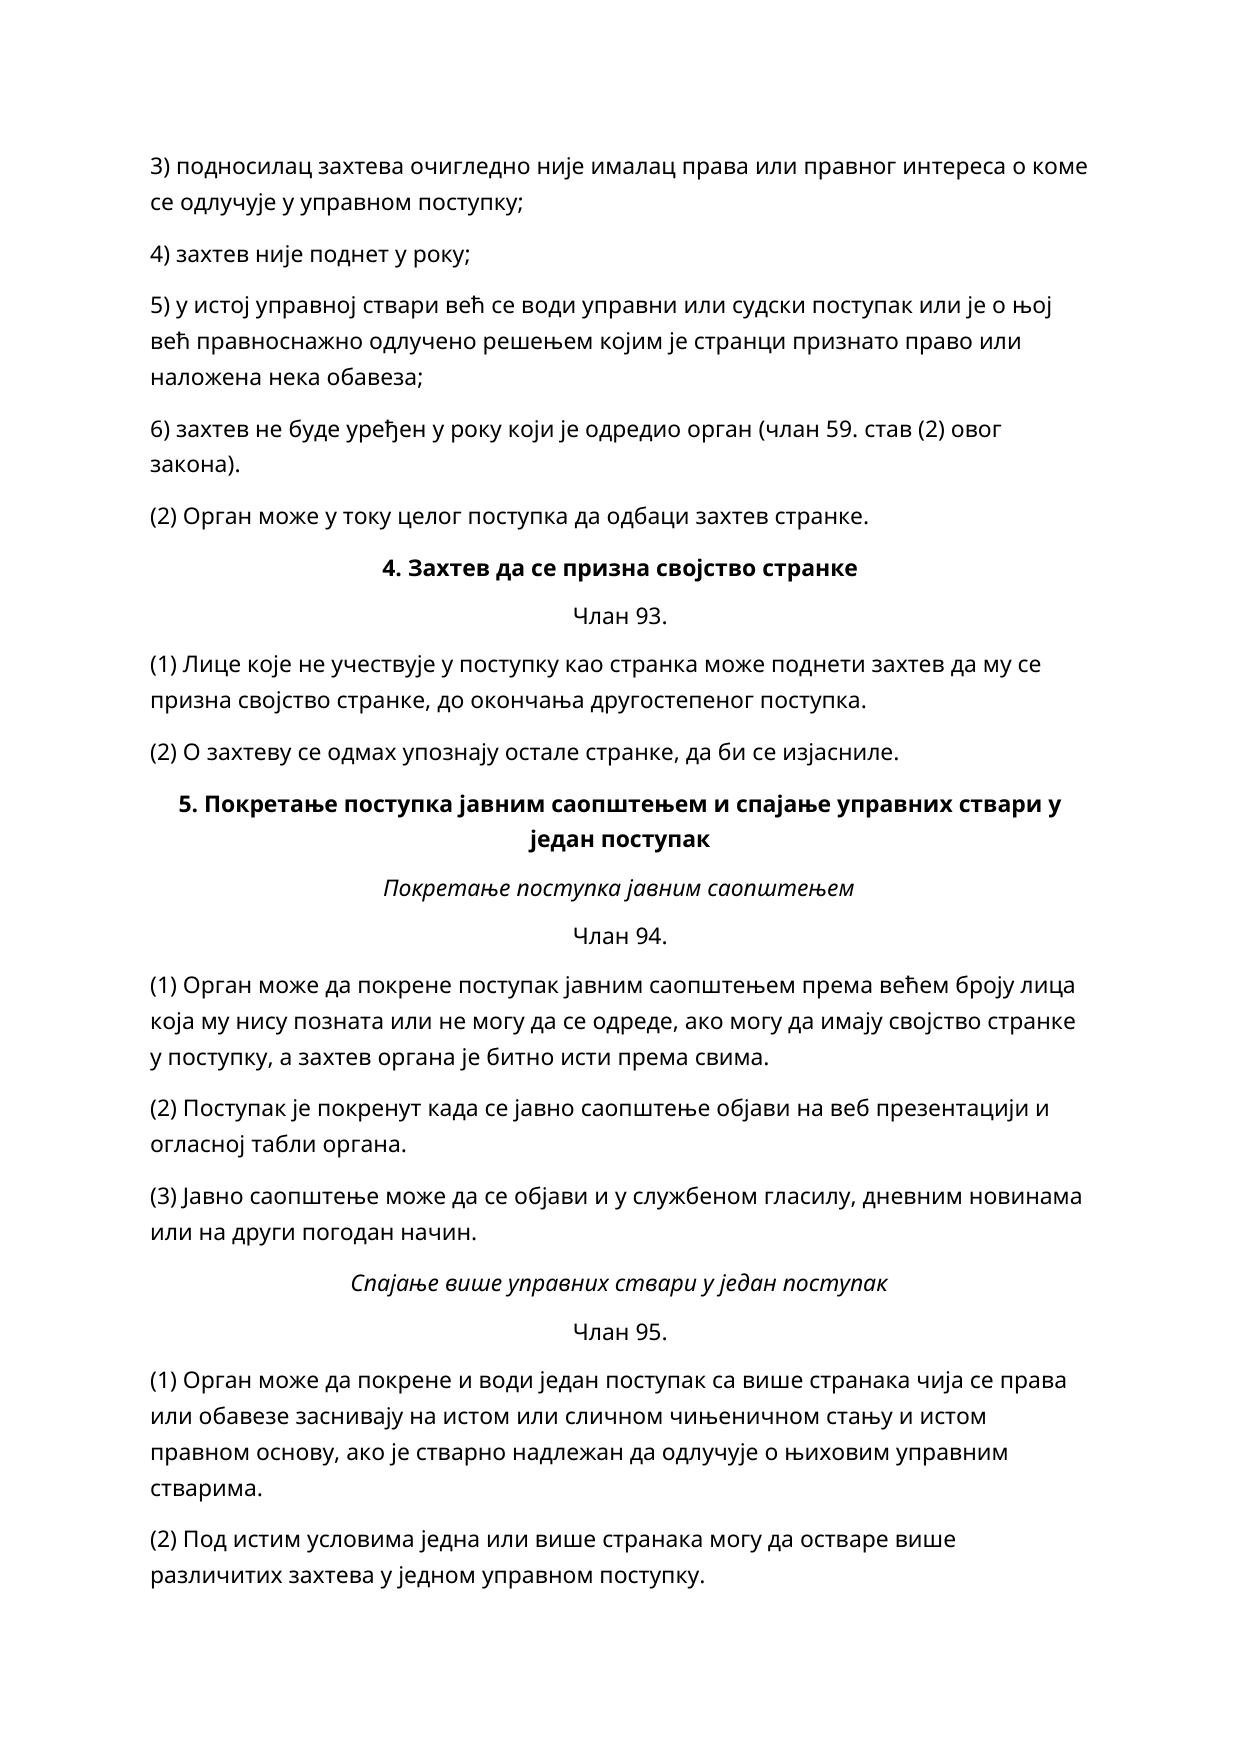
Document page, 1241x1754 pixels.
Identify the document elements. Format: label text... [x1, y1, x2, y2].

text (3) Јавно саопштење може да се објави и у службеном гласилу, дневним новинама или на други погодан начин. [150, 1180, 1090, 1247]
text (1) Орган може да покрене и води један поступак са више странака чија се права или обавезе заснивају на истом или сличном чињеничном стању и истом правном основу, ако је стварно надлежан да одлучује о њиховим управним стварима. [150, 1364, 1090, 1503]
text Члан 94. [150, 920, 1090, 952]
text (1) Орган може да покрене поступак јавним саопштењем према већем броју лица која му нису позната или не могу да се одреде, ако могу да имају својство странке у поступку, а захтев органа је битно исти према свима. [150, 969, 1090, 1072]
text 5) у истој управној ствари већ се води управни или судски поступак или је о њој већ правноснажно одлучено решењем којим је странци признато право или наложена нека обавеза; [150, 289, 1090, 392]
text 5. Покретање поступка јавним саопштењем и спајање управних ствари у један поступак [150, 787, 1090, 855]
text Члан 95. [150, 1316, 1090, 1347]
text 3) подносилац захтева очигледно није ималац права или правног интереса о коме се одлучује у управном поступку; [150, 150, 1090, 217]
text (2) Поступак је покренут када се јавно саопштење објави на веб презентацији и огласној табли органа. [150, 1092, 1090, 1159]
text (2) Орган може у току целог поступка да одбаци захтев странке. [150, 500, 1090, 531]
text Покретање поступка јавним саопштењем [150, 872, 1090, 903]
text Спајање више управних ствари у један поступак [150, 1267, 1090, 1298]
text (2) Под истим условима једна или више странака могу да остваре више различитих захтева у једном управном поступку. [150, 1523, 1090, 1591]
text (1) Лице које не учествује у поступку као странка може поднети захтев да му се призна својство странке, до окончања другостепеног поступка. [150, 648, 1090, 716]
text Члан 93. [150, 600, 1090, 631]
text 6) захтев не буде уређен у року који је одредио орган (члан 59. став (2) овог закона). [150, 412, 1090, 480]
text (2) О захтеву се одмах упознају остале странке, да би се изјасниле. [150, 736, 1090, 767]
text 4. Захтев да се призна својство странке [150, 552, 1090, 583]
text 4) захтев није поднет у року; [150, 237, 1090, 269]
